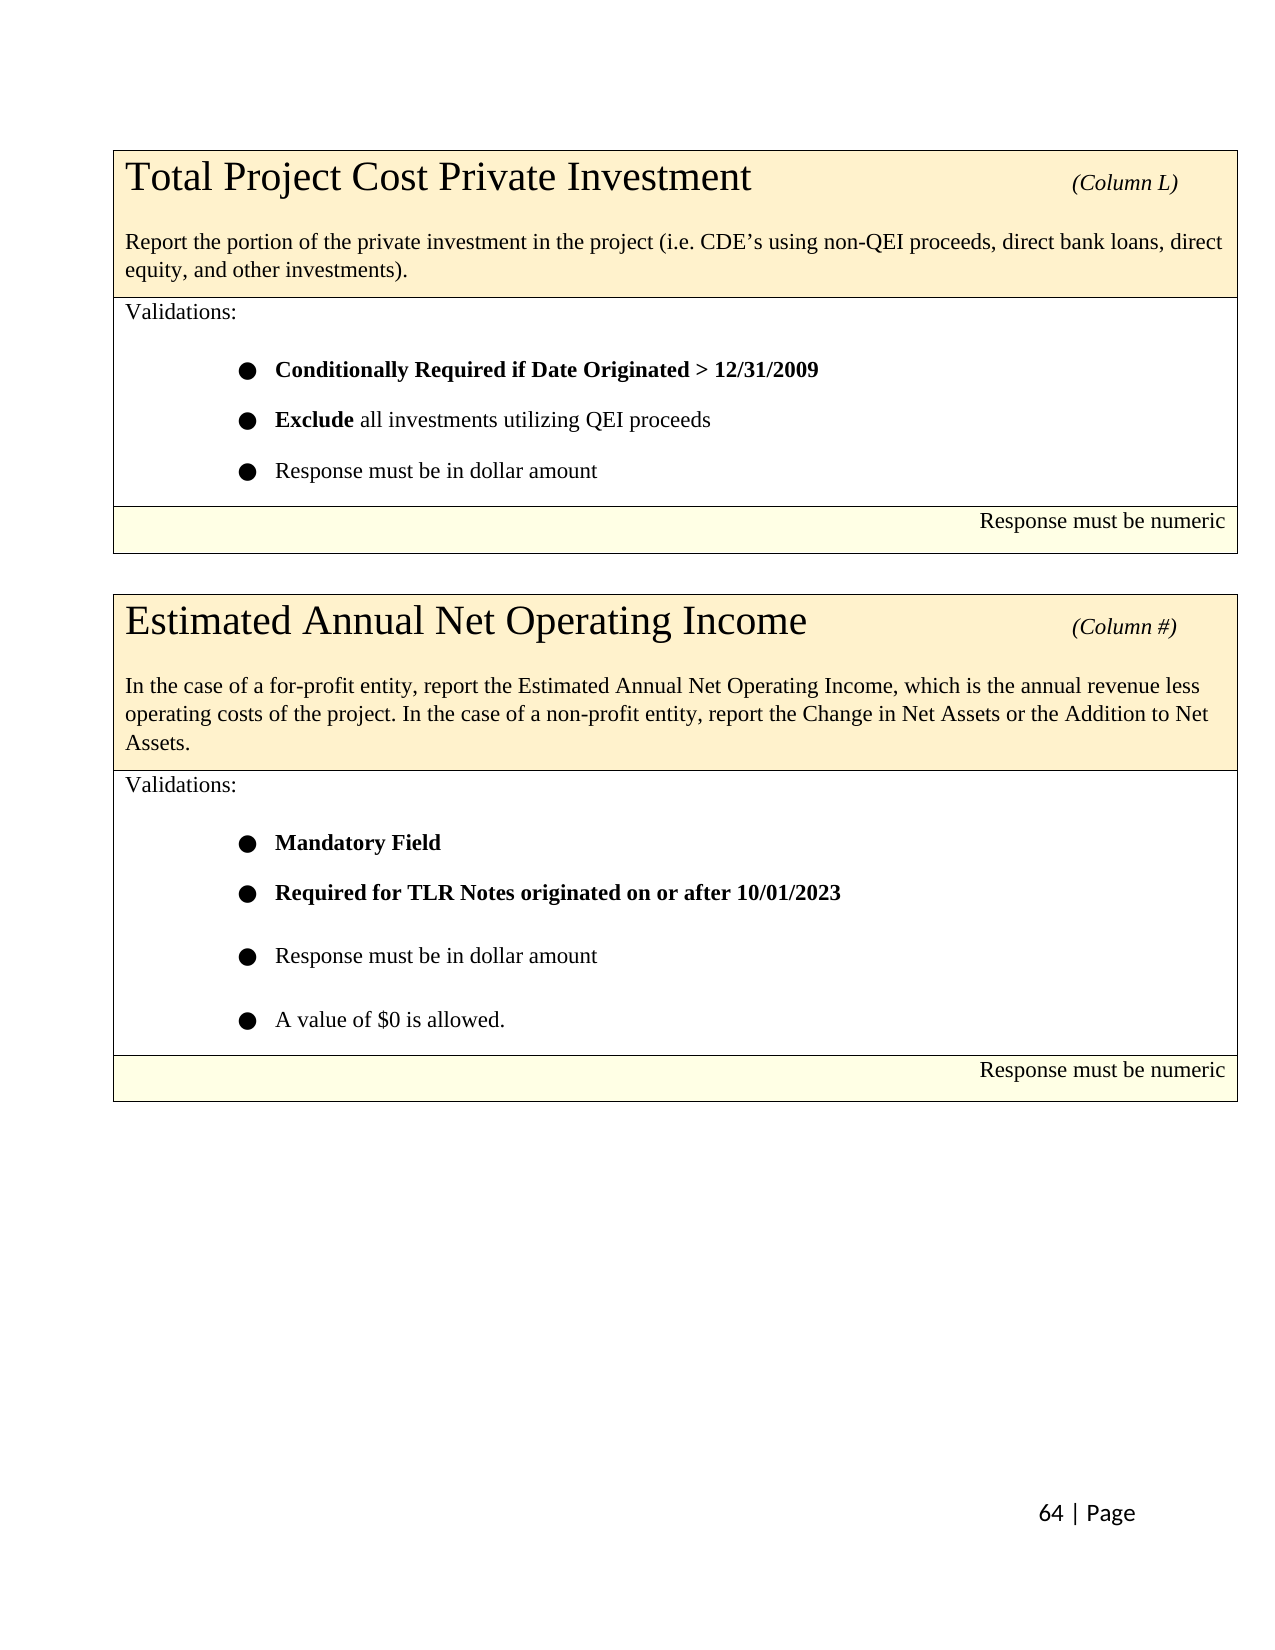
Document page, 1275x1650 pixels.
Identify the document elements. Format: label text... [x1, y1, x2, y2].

table_header Estimated Annual Net Operating Income (Column #) In the case of a for-profit entity, report the Estimated Annual Net Operating Income, which is the annual revenue less operating costs of the project. In the case of a non-profit entity, report the Change in Net Assets or the Addition to Net Assets. [114, 595, 1237, 770]
table_header Total Project Cost Private Investment (Column L) Report the portion of the private investment in the project (i.e. CDE’s using non-QEI proceeds, direct bank loans, direct equity, and other investments). [114, 151, 1237, 297]
table_cell Response must be numeric [114, 507, 1237, 552]
table_cell Validations: Conditionally Required if Date Originated > 12/31/2009 Exclude all investments utilizing QEI proceeds Response must be in dollar amount [114, 298, 1237, 506]
table_cell Validations: Mandatory Field Required for TLR Notes originated on or after 10/01/2023 Response must be in dollar amount A value of $0 is allowed. [114, 771, 1237, 1055]
table_cell Response must be numeric [114, 1056, 1237, 1101]
